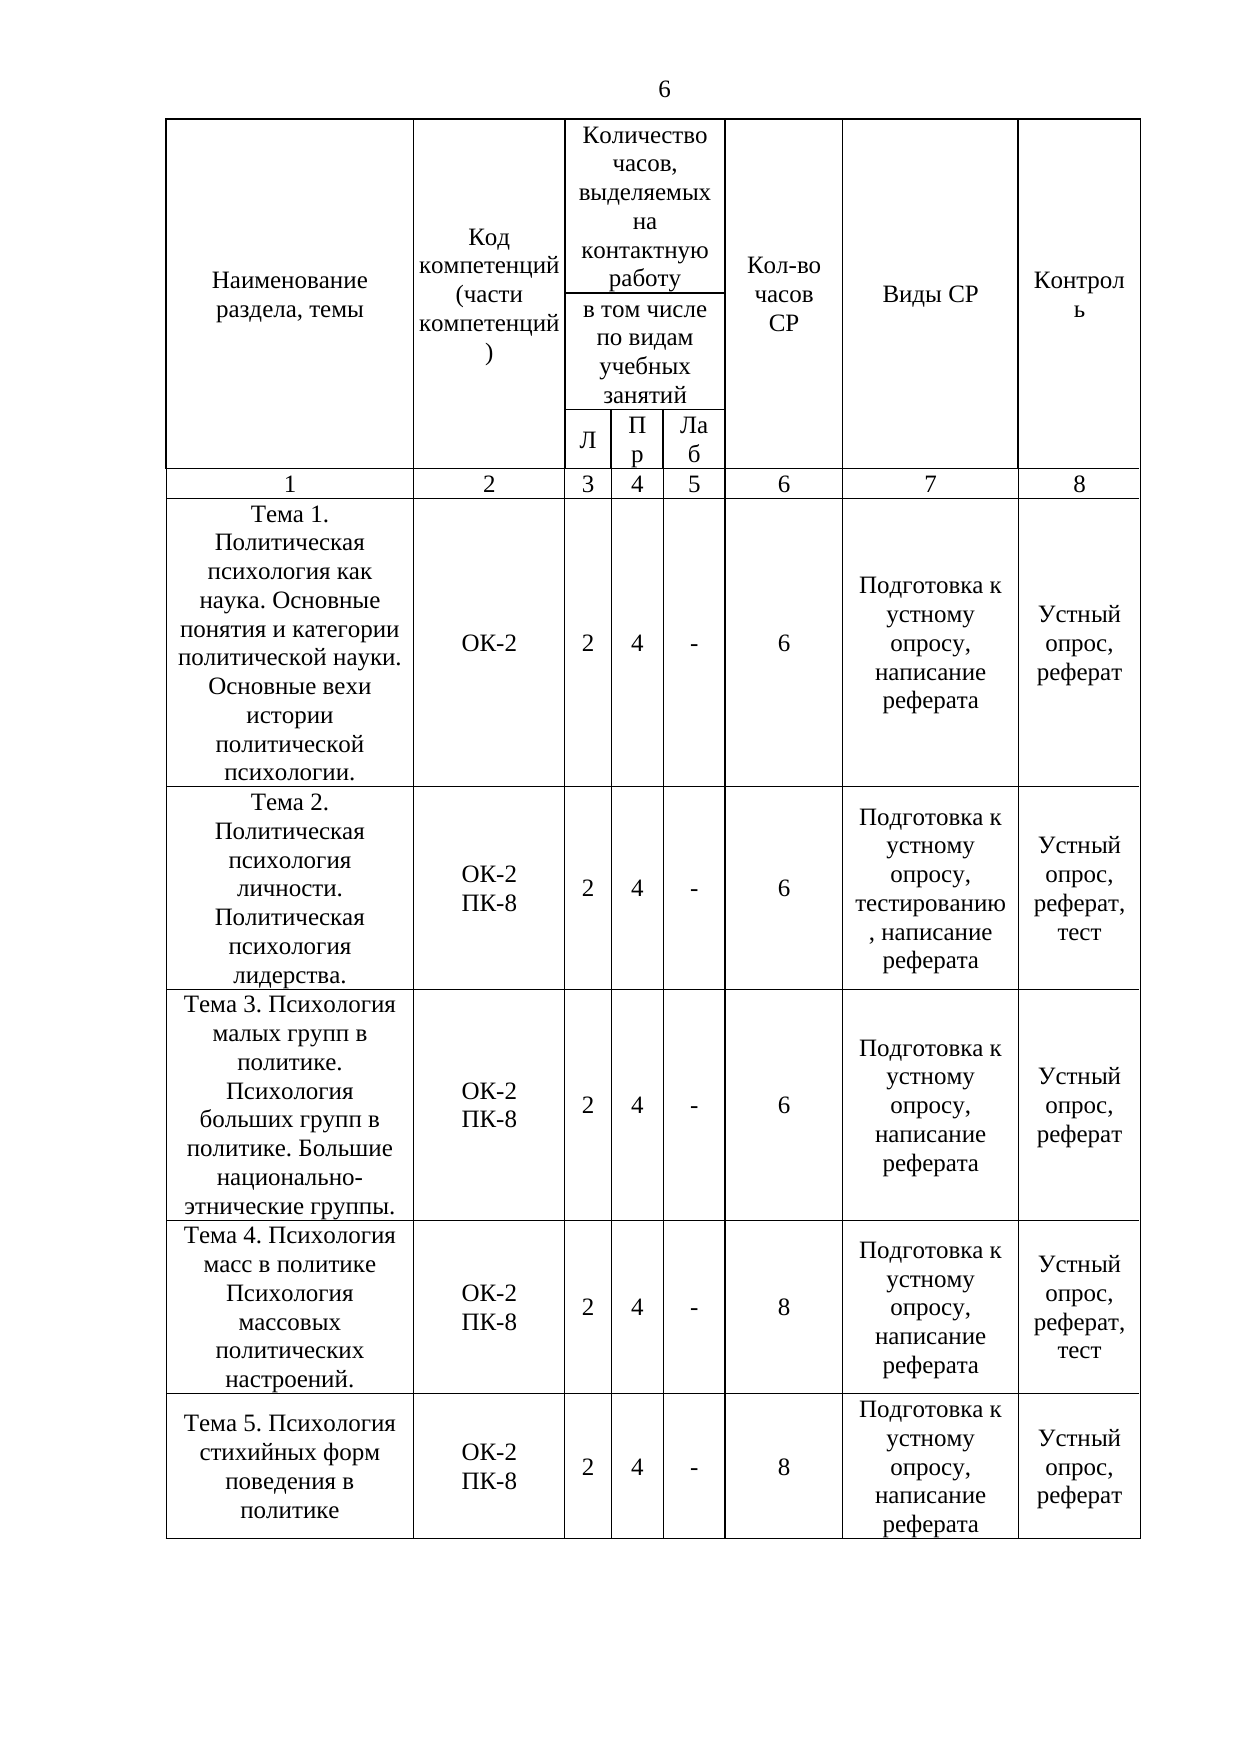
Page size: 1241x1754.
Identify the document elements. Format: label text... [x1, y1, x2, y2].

table_cell Тема 2. Политическая психология личности. Политическая психология лидерства. [167, 787, 413, 988]
table_cell 4 [612, 787, 663, 988]
table_cell 8 [1019, 468, 1140, 498]
table_cell - [664, 1221, 724, 1393]
table_cell 2 [565, 787, 611, 988]
table_cell 6 [726, 787, 842, 988]
table_cell 4 [612, 469, 663, 498]
table_header Виды СР [843, 120, 1017, 468]
table_cell ОК-2 ПК-8 [414, 1221, 564, 1393]
table_cell Устный опрос, реферат [1019, 498, 1140, 786]
table_cell 2 [565, 990, 611, 1219]
table_cell в том числе по видам учебных занятий [566, 294, 724, 409]
table_cell 2 [565, 1221, 611, 1393]
table_cell Устный опрос, реферат, тест [1019, 786, 1140, 988]
table_header Код компетенций (части компетенций) [414, 120, 564, 468]
table_cell Тема 5. Психология стихийных форм поведения в политике [167, 1394, 413, 1538]
table_cell 4 [612, 1394, 663, 1538]
table_cell 6 [726, 499, 842, 786]
table_cell 7 [843, 469, 1018, 498]
table_cell Тема 3. Психология малых групп в политике. Психология больших групп в политике. Большие национально-этнические группы. [167, 990, 413, 1219]
table_cell - [664, 499, 724, 786]
table_cell ОК-2 [414, 499, 564, 786]
table_cell 8 [726, 1394, 842, 1538]
table_cell 2 [565, 499, 611, 786]
table_cell Подготовка к устному опросу, написание реферата [843, 499, 1018, 786]
table_cell Подготовка к устному опросу, написание реферата [843, 990, 1018, 1219]
table_cell Подготовка к устному опросу, написание реферата [843, 1221, 1018, 1393]
table_cell 3 [565, 469, 611, 498]
table_cell ОК-2 ПК-8 [414, 787, 564, 988]
table_cell 4 [612, 1221, 663, 1393]
table_cell ОК-2 ПК-8 [414, 990, 564, 1219]
table_header Контроль [1019, 120, 1140, 468]
table_cell Тема 4. Психология масс в политике Психология массовых политических настроений. [167, 1221, 413, 1393]
table_cell Лаб [664, 410, 724, 468]
table_cell Устный опрос, реферат [1019, 1393, 1140, 1538]
table_cell Устный опрос, реферат [1019, 989, 1140, 1219]
table_cell Подготовка к устному опросу, тестированию, написание реферата [843, 787, 1018, 988]
table_cell Тема 1. Политическая психология как наука. Основные понятия и категории политической науки. Основные вехи истории политической психологии. [167, 499, 413, 786]
table_cell - [664, 787, 724, 988]
table_cell ОК-2 ПК-8 [414, 1394, 564, 1538]
table_cell - [664, 1394, 724, 1538]
table_cell Подготовка к устному опросу, написание реферата [843, 1394, 1018, 1538]
table_header Наименование раздела, темы [167, 120, 413, 468]
table_cell 6 [726, 990, 842, 1219]
table_cell 4 [612, 990, 663, 1219]
table_cell 2 [414, 469, 564, 498]
table_cell 5 [664, 469, 724, 498]
table_cell Устный опрос, реферат, тест [1019, 1220, 1140, 1393]
table_cell 4 [612, 499, 663, 786]
table_header Кол-во часов СР [726, 120, 842, 468]
table_cell Л [566, 410, 610, 468]
table_header Количество часов, выделяемых на контактную работу [566, 120, 724, 292]
table_cell 1 [167, 469, 413, 498]
table_cell 6 [726, 469, 842, 498]
table_cell Пр [612, 410, 662, 468]
table_cell 2 [565, 1394, 611, 1538]
table_cell - [664, 990, 724, 1219]
table_cell 8 [726, 1221, 842, 1393]
